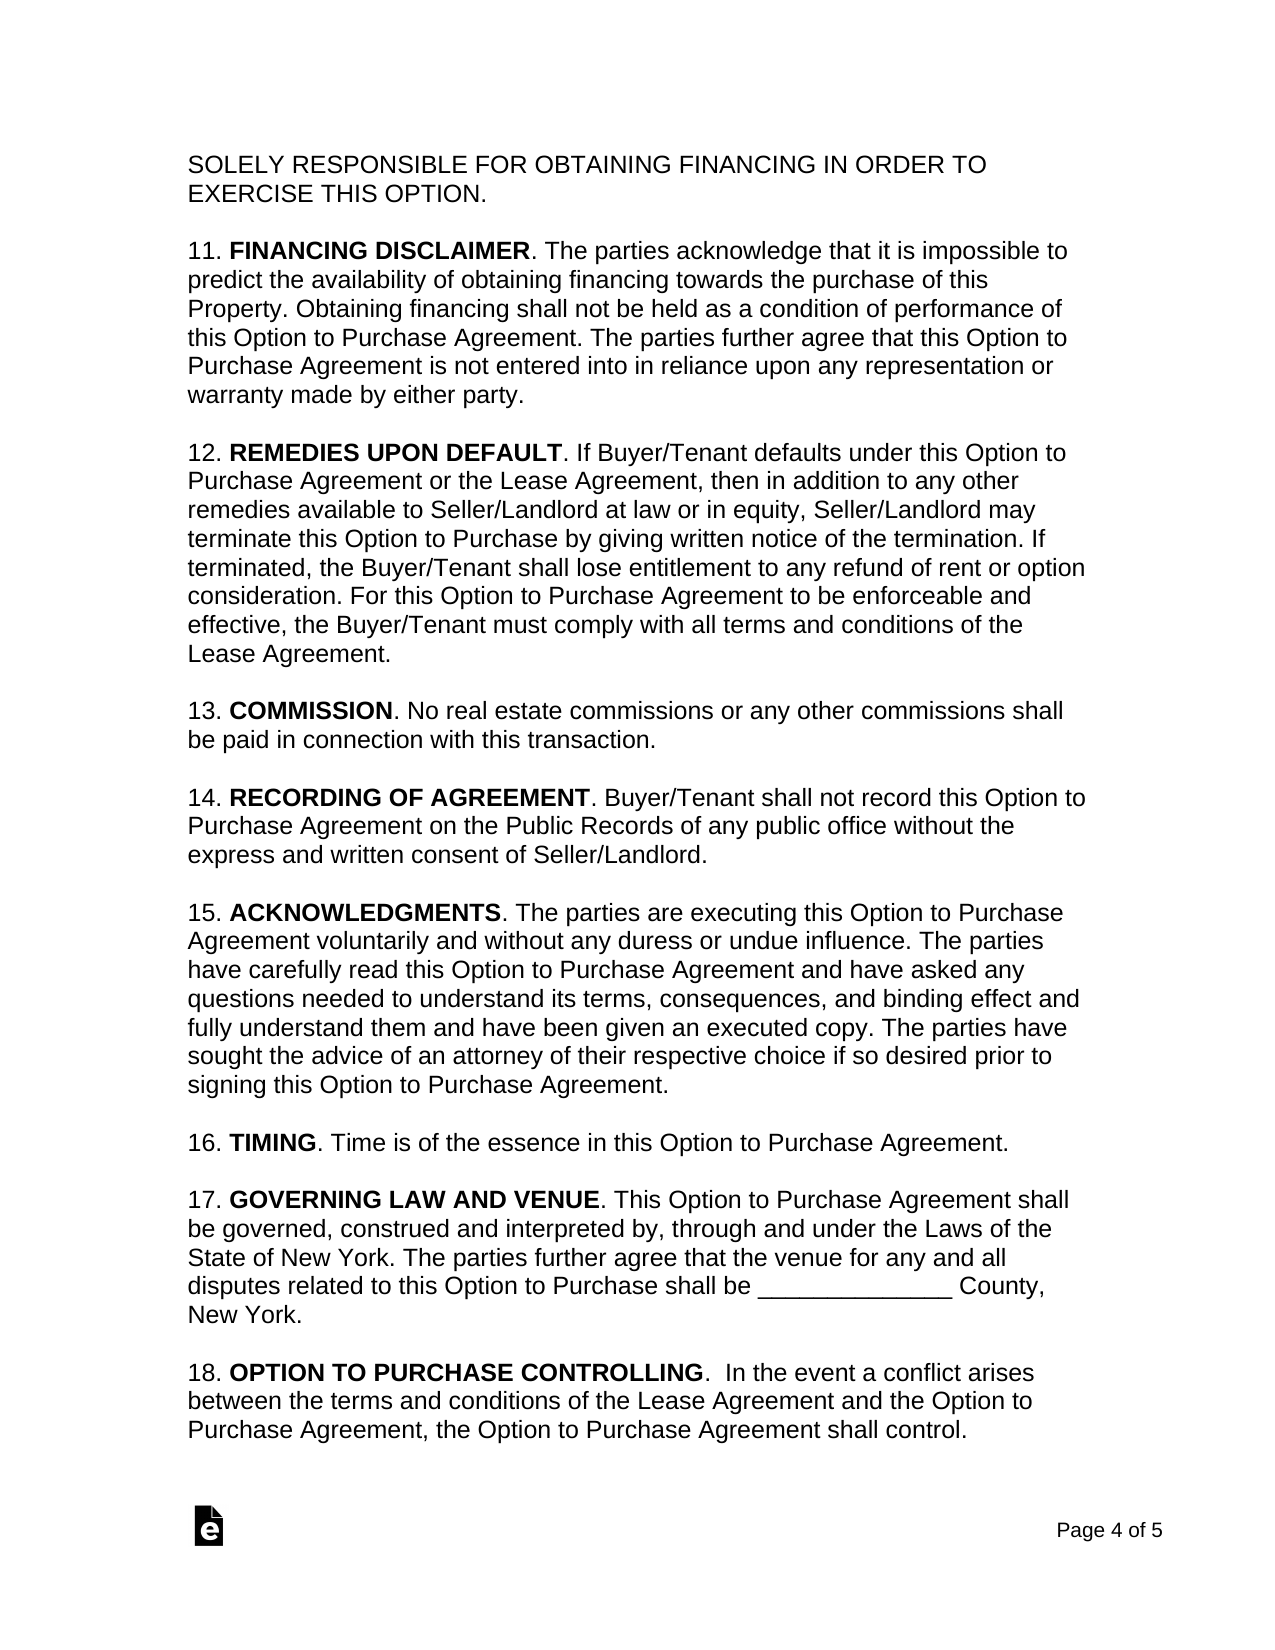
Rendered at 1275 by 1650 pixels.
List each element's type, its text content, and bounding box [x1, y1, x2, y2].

text 17. GOVERNING LAW AND VENUE. This Option to Purchase Agreement shall be governed, construed and interpreted by, through and under the Laws of the State of New York. The parties further agree that the venue for any and all disputes related to this Option to Purchase shall be ______________ County, New York. [187, 1185, 1087, 1329]
picture [187, 1504, 230, 1547]
text 16. TIMING. Time is of the essence in this Option to Purchase Agreement. [187, 1127, 1087, 1156]
text 14. RECORDING OF AGREEMENT. Buyer/Tenant shall not record this Option to Purchase Agreement on the Public Records of any public office without the express and written consent of Seller/Landlord. [187, 782, 1087, 869]
text 13. COMMISSION. No real estate commissions or any other commissions shall be paid in connection with this transaction. [187, 696, 1087, 754]
text 15. ACKNOWLEDGMENTS. The parties are executing this Option to Purchase Agreement voluntarily and without any duress or undue influence. The parties have carefully read this Option to Purchase Agreement and have asked any questions needed to understand its terms, consequences, and binding effect and fully understand them and have been given an executed copy. The parties have sought the advice of an attorney of their respective choice if so desired prior to signing this Option to Purchase Agreement. [187, 897, 1087, 1099]
text 12. REMEDIES UPON DEFAULT. If Buyer/Tenant defaults under this Option to Purchase Agreement or the Lease Agreement, then in addition to any other remedies available to Seller/Landlord at law or in equity, Seller/Landlord may terminate this Option to Purchase by giving written notice of the termination. If terminated, the Buyer/Tenant shall lose entitlement to any refund of rent or option consideration. For this Option to Purchase Agreement to be enforceable and effective, the Buyer/Tenant must comply with all terms and conditions of the Lease Agreement. [187, 437, 1087, 667]
text 18. OPTION TO PURCHASE CONTROLLING. In the event a conflict arises between the terms and conditions of the Lease Agreement and the Option to Purchase Agreement, the Option to Purchase Agreement shall control. [187, 1357, 1087, 1444]
text 11. FINANCING DISCLAIMER. The parties acknowledge that it is impossible to predict the availability of obtaining financing towards the purchase of this Property. Obtaining financing shall not be held as a condition of performance of this Option to Purchase Agreement. The parties further agree that this Option to Purchase Agreement is not entered into in reliance upon any representation or warranty made by either party. [187, 236, 1087, 409]
